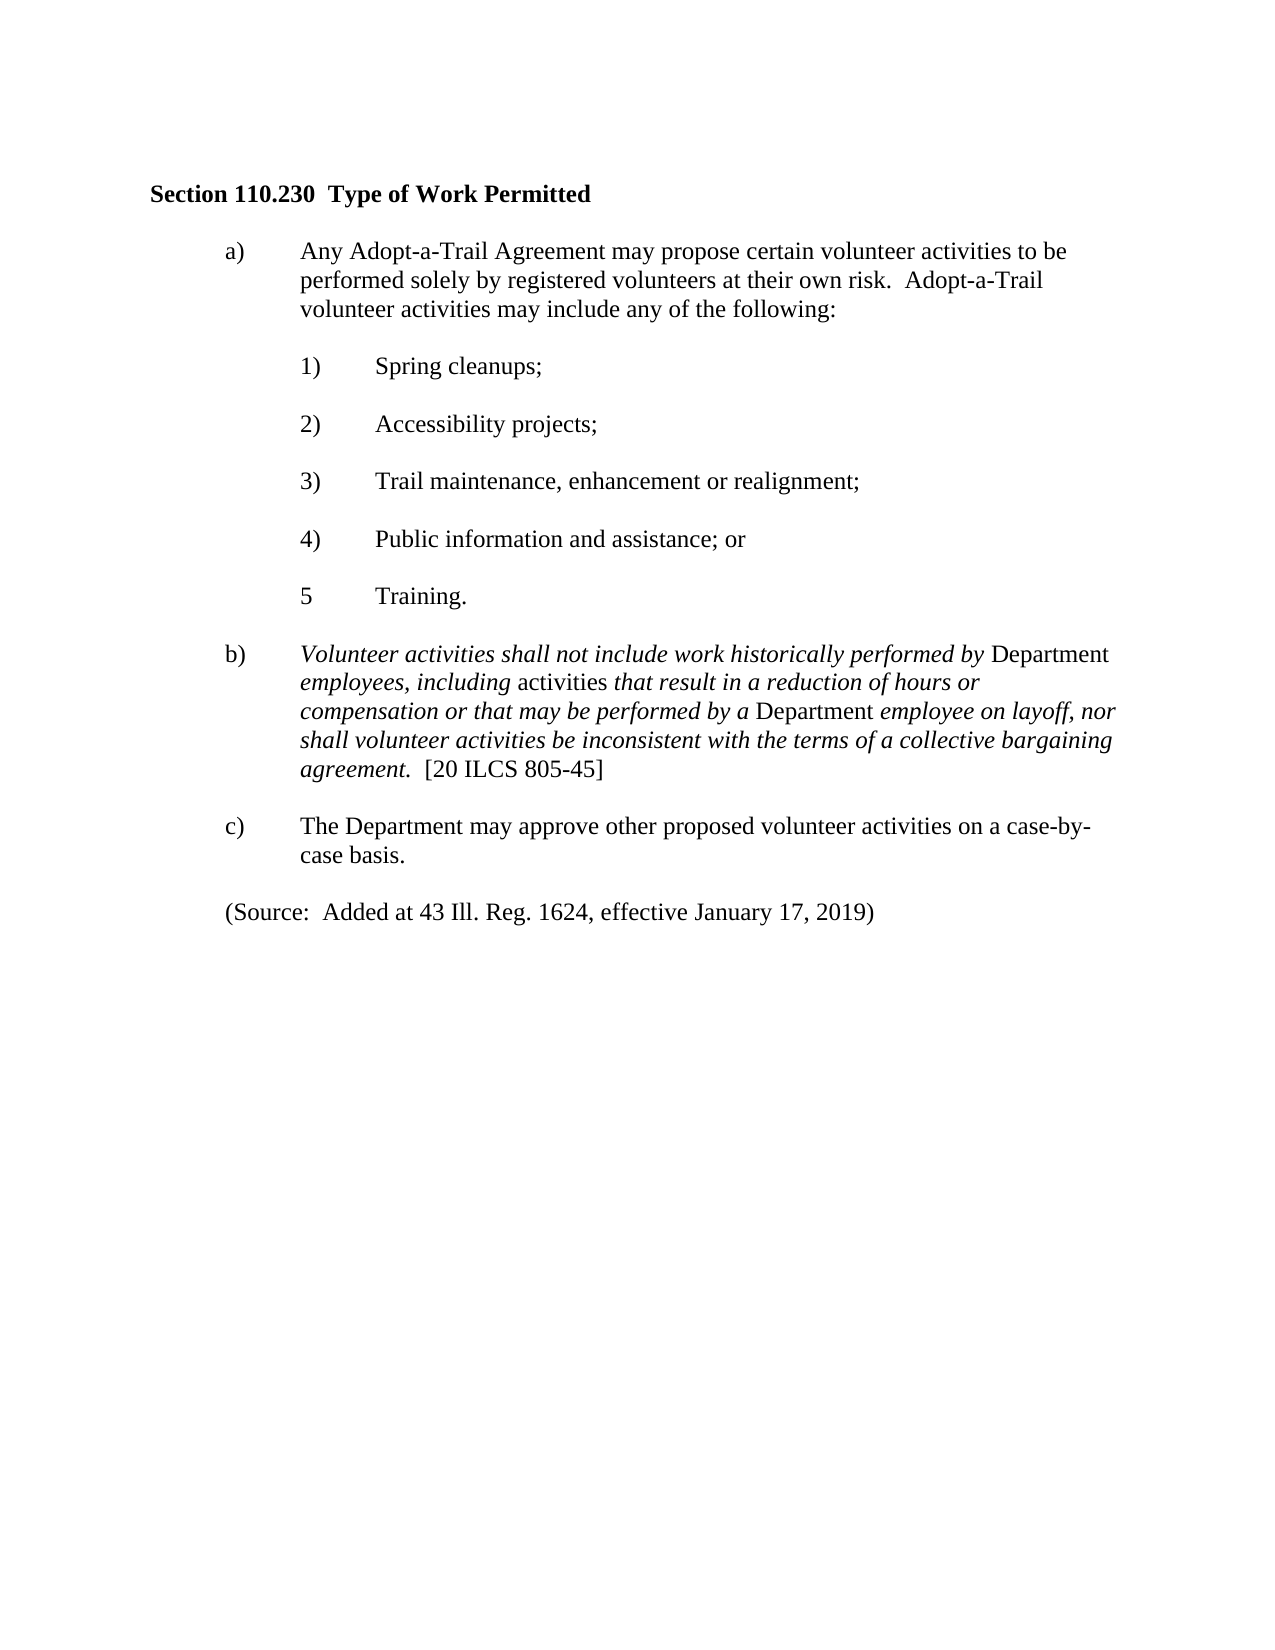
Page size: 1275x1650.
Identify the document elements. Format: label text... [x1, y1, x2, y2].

text 3) Trail maintenance, enhancement or realignment; [225, 466, 1125, 495]
text (Source: Added at 43 Ill. Reg. 1624, effective January 17, 2019) [150, 897, 1125, 926]
text 4) Public information and assistance; or [225, 524, 1125, 552]
text c) The Department may approve other proposed volunteer activities on a case-by-case basis. [225, 811, 1125, 869]
text 2) Accessibility projects; [225, 409, 1125, 437]
text a) Any Adopt-a-Trail Agreement may propose certain volunteer activities to be performed solely by registered volunteers at their own risk. Adopt-a-Trail volunteer activities may include any of the following: [225, 236, 1125, 322]
text Section 110.230 Type of Work Permitted [150, 179, 1125, 207]
text 1) Spring cleanups; [225, 351, 1125, 380]
text 5 Training. [225, 581, 1125, 610]
text b) Volunteer activities shall not include work historically performed by Department employees, including activities that result in a reduction of hours or compensation or that may be performed by a Department employee on layoff, nor shall volunteer activities be inconsistent with the terms of a collective bargaining agreement. [20 ILCS 805-45] [225, 639, 1125, 782]
